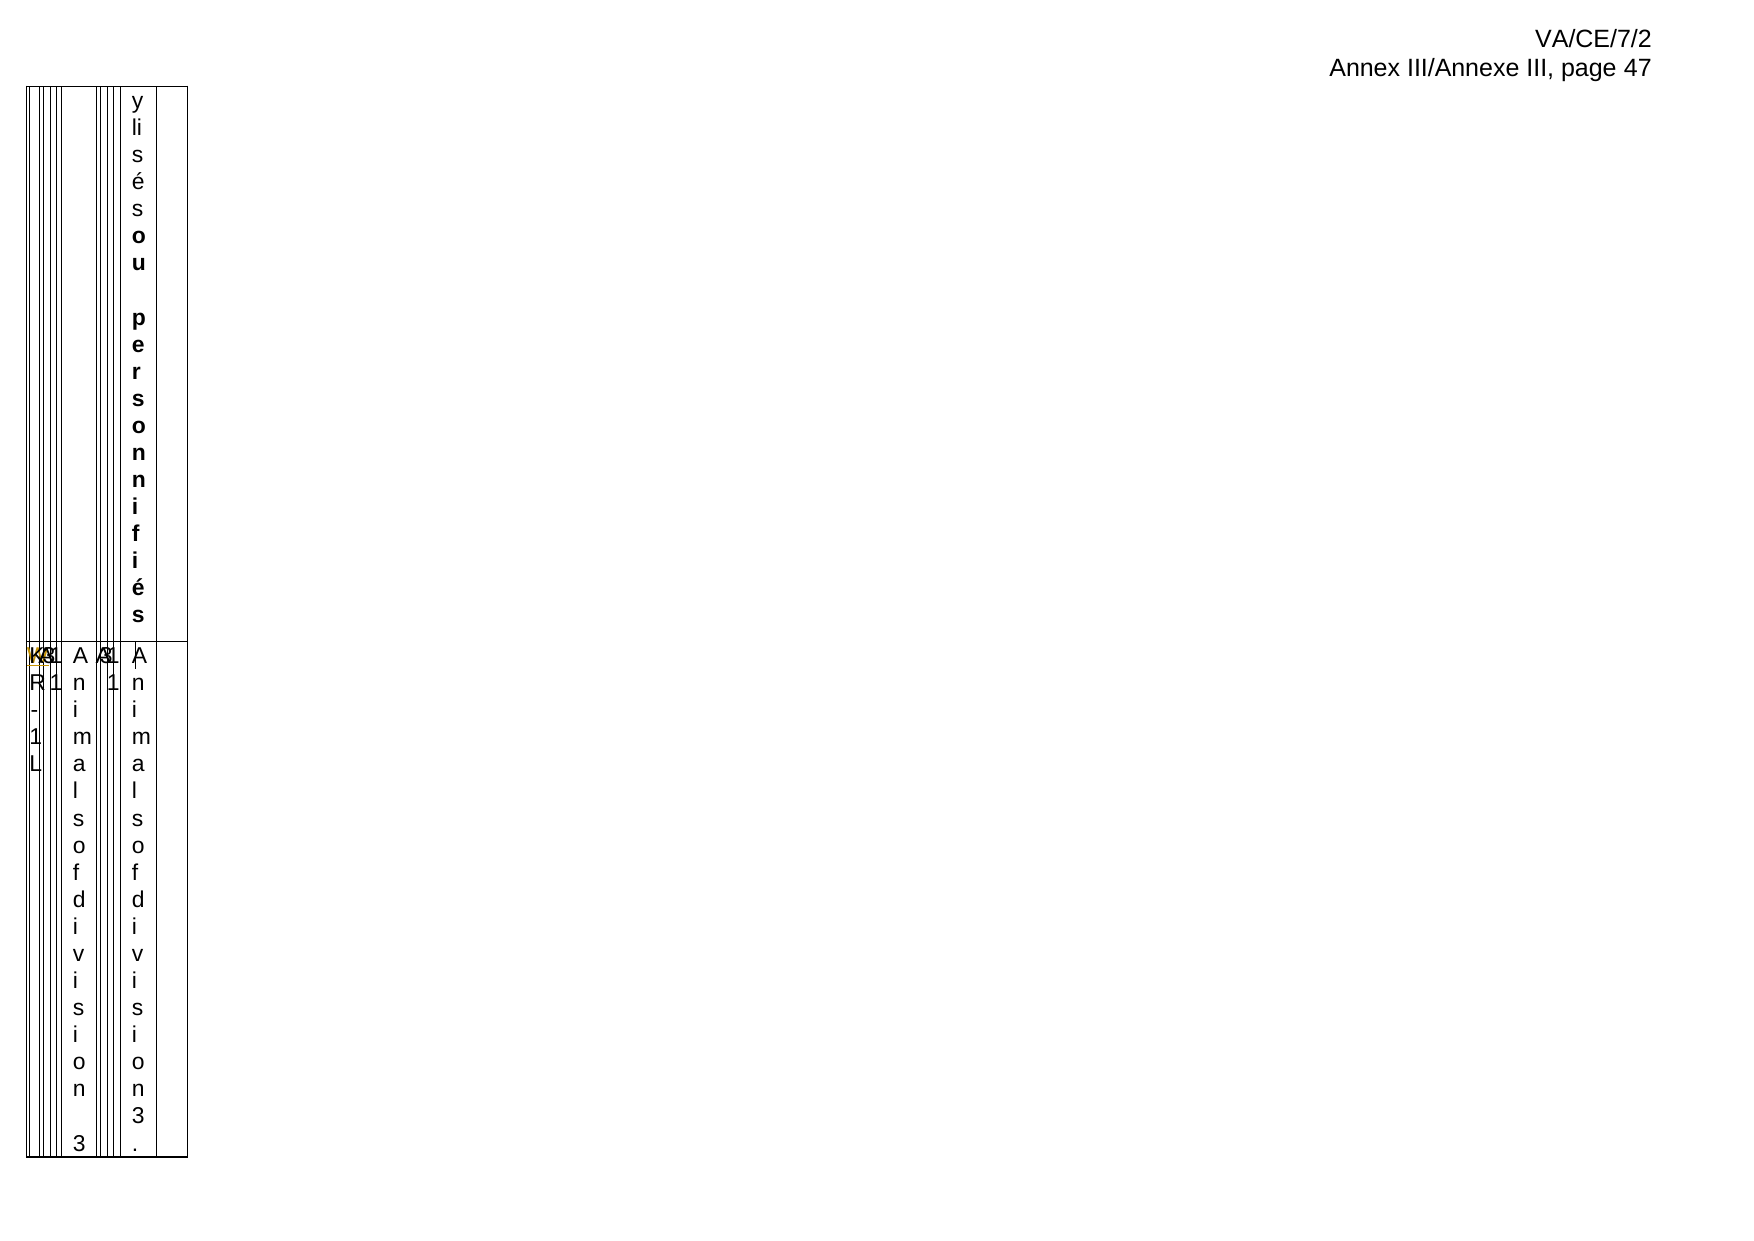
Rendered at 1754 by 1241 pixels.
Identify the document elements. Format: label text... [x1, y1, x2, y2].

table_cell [121, 87, 156, 641]
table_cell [121, 642, 156, 1156]
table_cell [62, 87, 96, 641]
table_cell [62, 642, 96, 1156]
table_cell [157, 87, 187, 641]
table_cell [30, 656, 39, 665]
table_cell [157, 642, 187, 1156]
